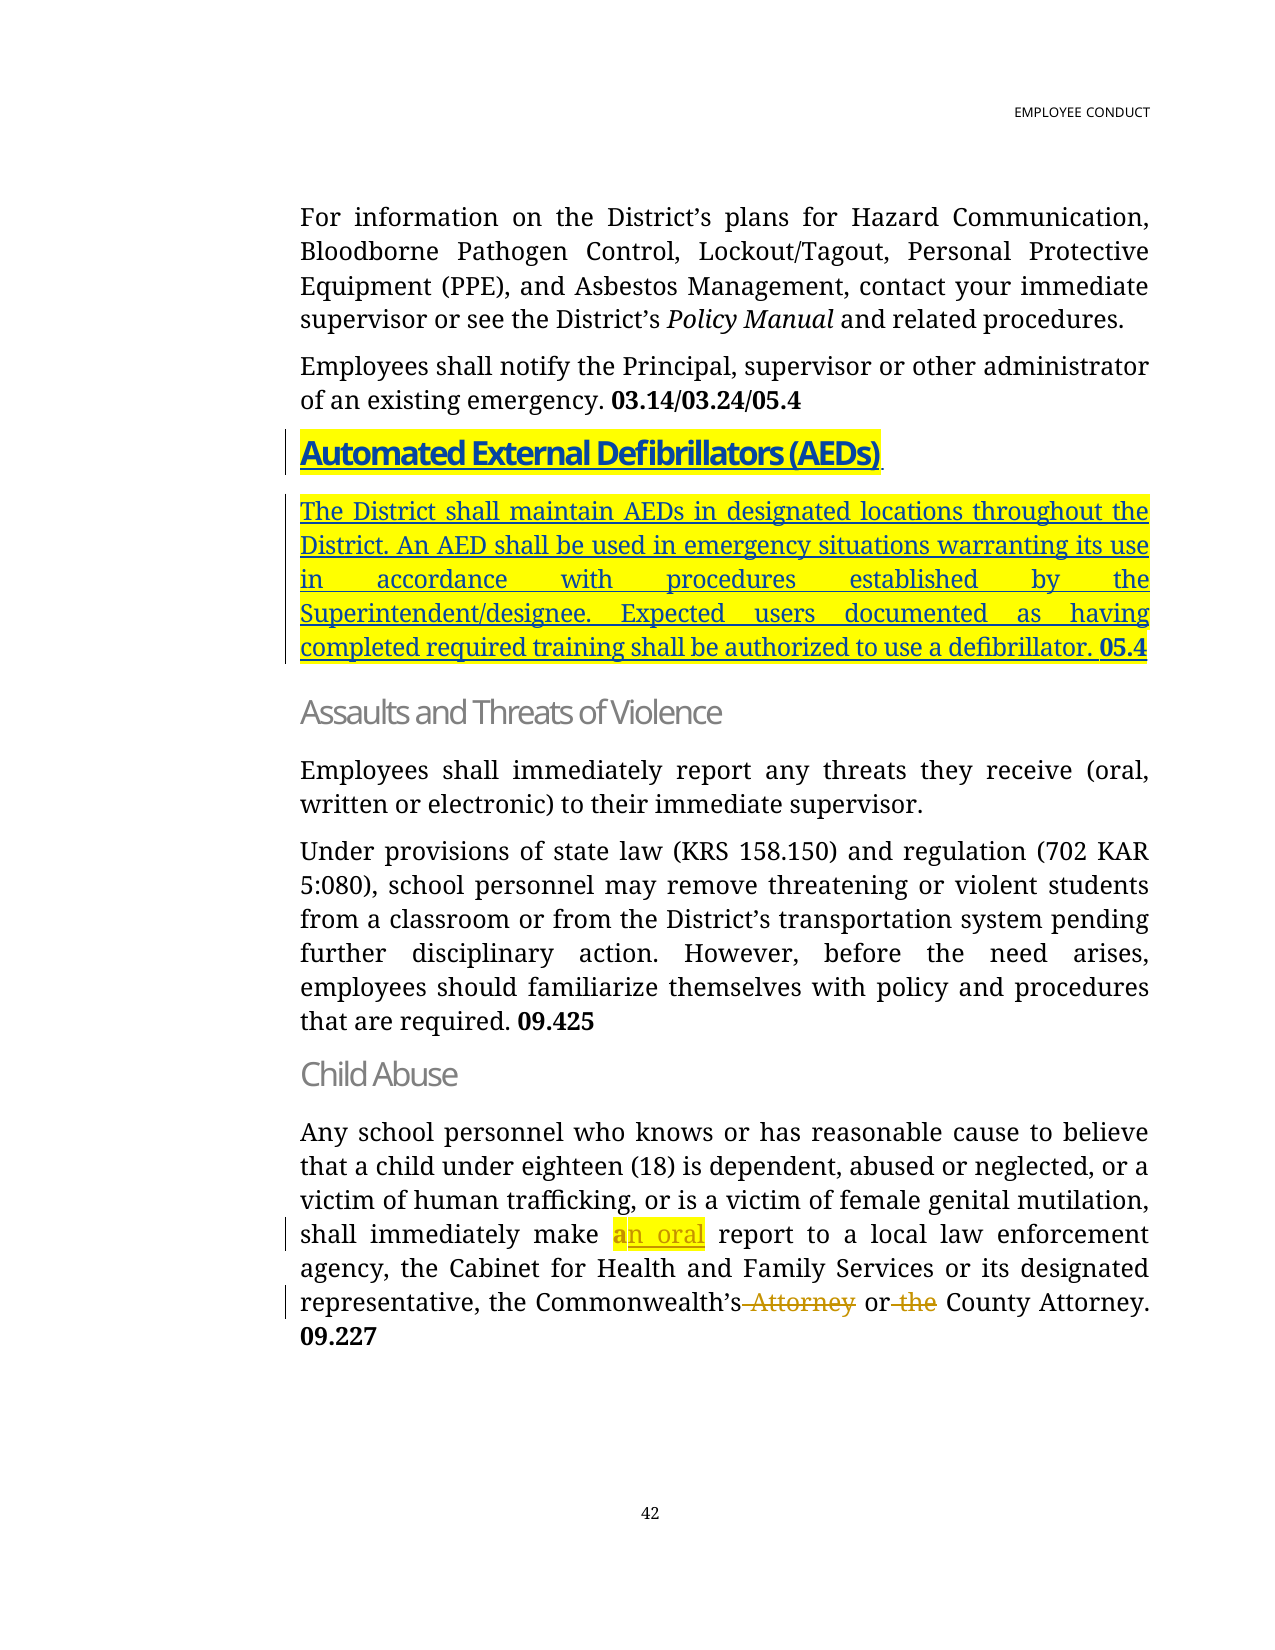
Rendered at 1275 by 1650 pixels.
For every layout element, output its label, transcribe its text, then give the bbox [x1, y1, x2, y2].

text Under provisions of state law (KRS 158.150) and regulation (702 KAR 5:080), school personnel may remove threatening or violent students from a classroom or from the District’s transportation system pending further disciplinary action. However, before the need arises, employees should familiarize themselves with policy and procedures that are required. 09.425 [300, 834, 1150, 1038]
text Any school personnel who knows or has reasonable cause to believe that a child under eighteen (18) is dependent, abused or neglected, or a victim of human trafficking, or is a victim of female genital mutilation, shall immediately make a report to a local law enforcement agency, the Cabinet for Health and Family Services or its designated representative, the Commonwealth’s or County Attorney. 09.227 [300, 1115, 1150, 1353]
text Employees shall immediately report any threats they receive (oral, written or electronic) to their immediate supervisor. [300, 753, 1150, 821]
subtitle Assaults and Threats of Violence [300, 689, 1150, 734]
subtitle Child Abuse [300, 1051, 1150, 1096]
text Employees shall notify the Principal, supervisor or other administrator of an existing emergency. 03.14/03.24/05.4 [300, 349, 1150, 417]
text For information on the District’s plans for Hazard Communication, Bloodborne Pathogen Control, Lockout/Tagout, Personal Protective Equipment (PPE), and Asbestos Management, contact your immediate supervisor or see the District’s Policy Manual and related procedures. [300, 200, 1150, 336]
